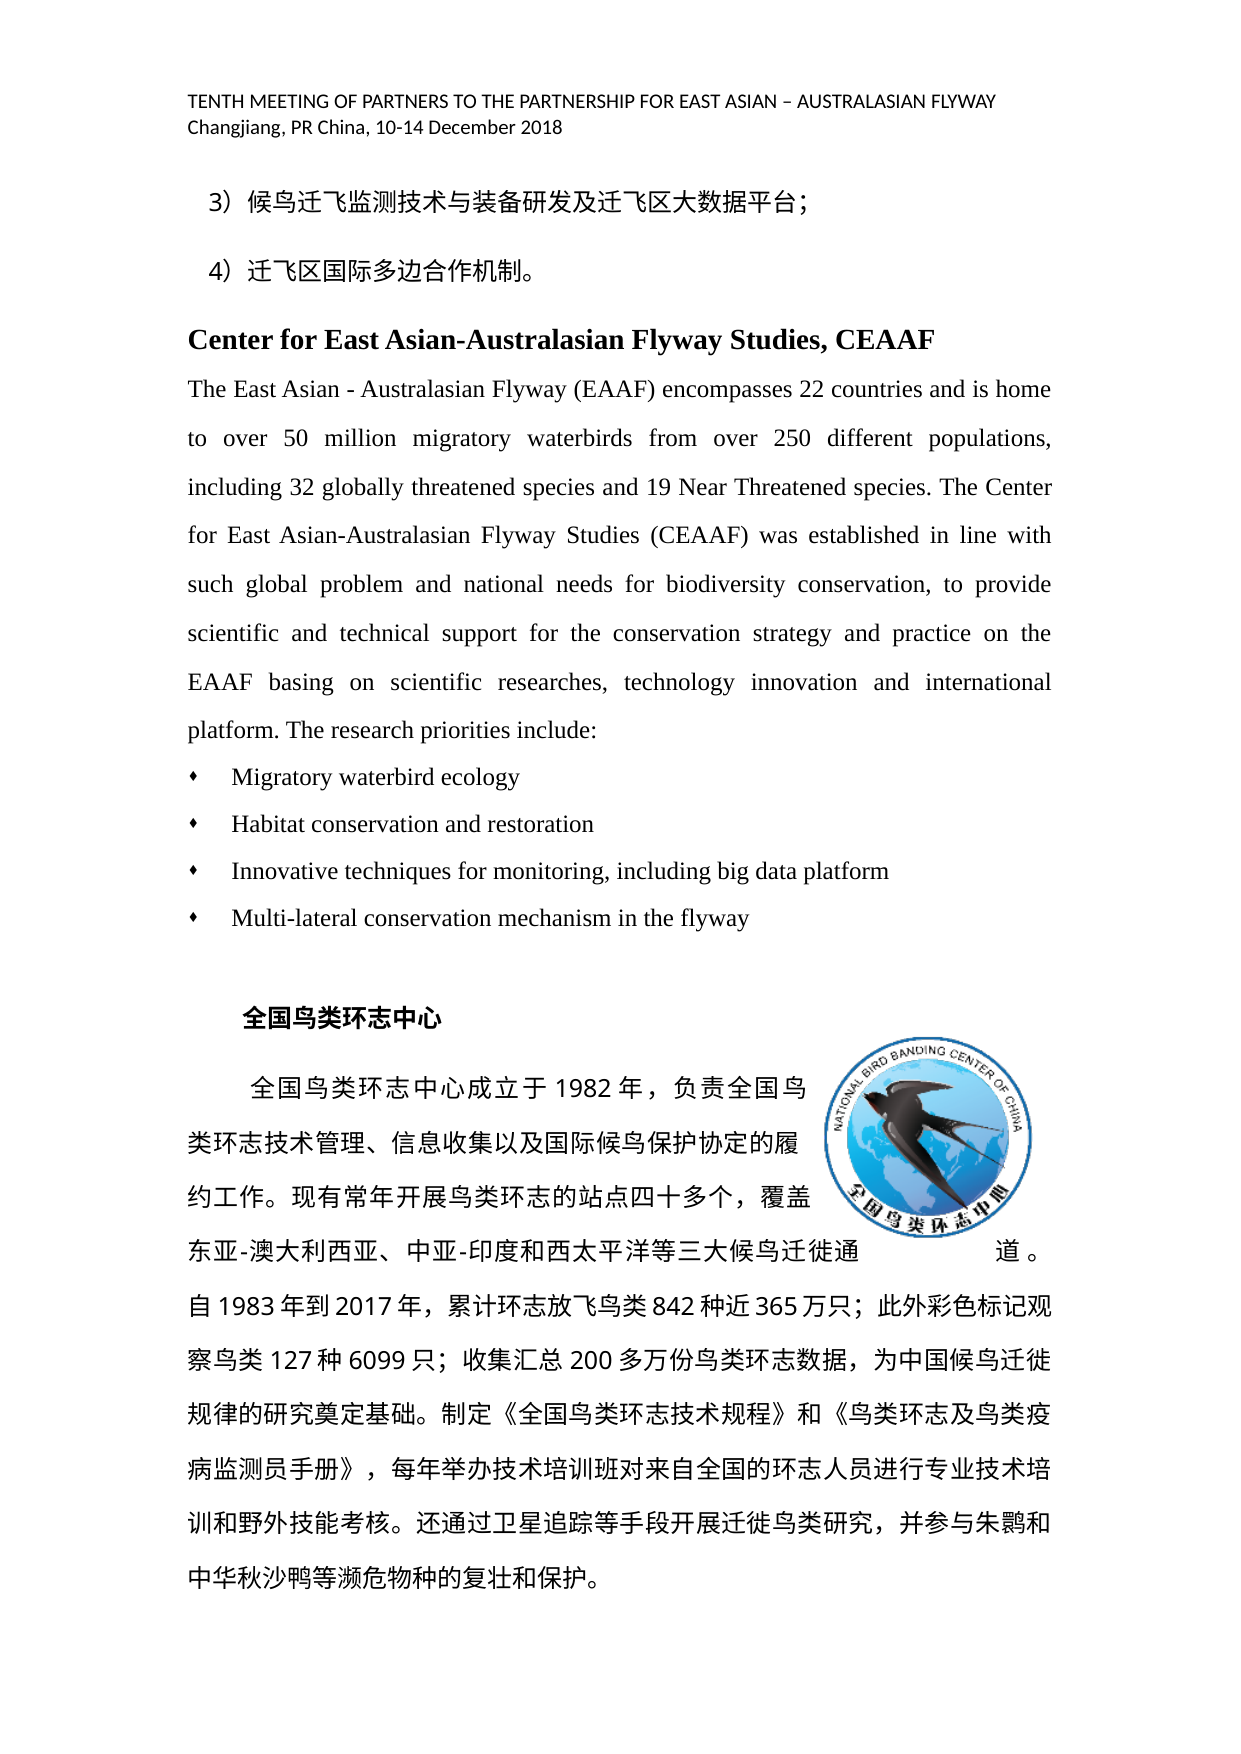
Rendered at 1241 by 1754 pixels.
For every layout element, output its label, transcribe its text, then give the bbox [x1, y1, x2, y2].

text 全国鸟类环志中心成立于1982年，负责全国鸟类环志技术管理、信息收集以及国际候鸟保护协定的履约工作。现有常年开展鸟类环志的站点四十多个，覆盖东亚-澳大利西亚、中亚-印度和西太平洋等三大候鸟迁徙通道。自1983年到2017年，累计环志放飞鸟类842种近365万只；此外彩色标记观察鸟类127种6099只；收集汇总200多万份鸟类环志数据，为中国候鸟迁徙规律的研究奠定基础。制定《全国鸟类环志技术规程》和《鸟类环志及鸟类疫病监测员手册》，每年举办技术培训班对来自全国的环志人员进行专业技术培训和野外技能考核。还通过卫星追踪等手段开展迁徙鸟类研究，并参与朱鹮和中华秋沙鸭等濒危物种的复壮和保护。 [187, 1069, 1053, 1594]
picture [815, 1027, 1040, 1241]
list Habitat conservation and restoration [187, 807, 1053, 840]
text The East Asian - Australasian Flyway (EAAF) encompasses 22 countries and is home to over 50 million migratory waterbirds from over 250 different populations, including 32 globally threatened species and 19 Near Threatened species. The Center for East Asian-Australasian Flyway Studies (CEAAF) was established in line with such global problem and national needs for biodiversity conservation, to provide scientific and technical support for the conservation strategy and practice on the EAAF basing on scientific researches, technology innovation and international platform. The research priorities include: [187, 372, 1053, 746]
list Innovative techniques for monitoring, including big data platform [187, 854, 1053, 887]
text Center for East Asian-Australasian Flyway Studies, CEAAF [187, 322, 1053, 355]
list Migratory waterbird ecology [187, 760, 1053, 793]
text 全国鸟类环志中心 [187, 998, 1053, 1034]
text 3）候鸟迁飞监测技术与装备研发及迁飞区大数据平台； [187, 168, 1053, 233]
list Multi-lateral conservation mechanism in the flyway [187, 901, 1053, 933]
text 4）迁飞区国际多边合作机制。 [187, 251, 1053, 287]
